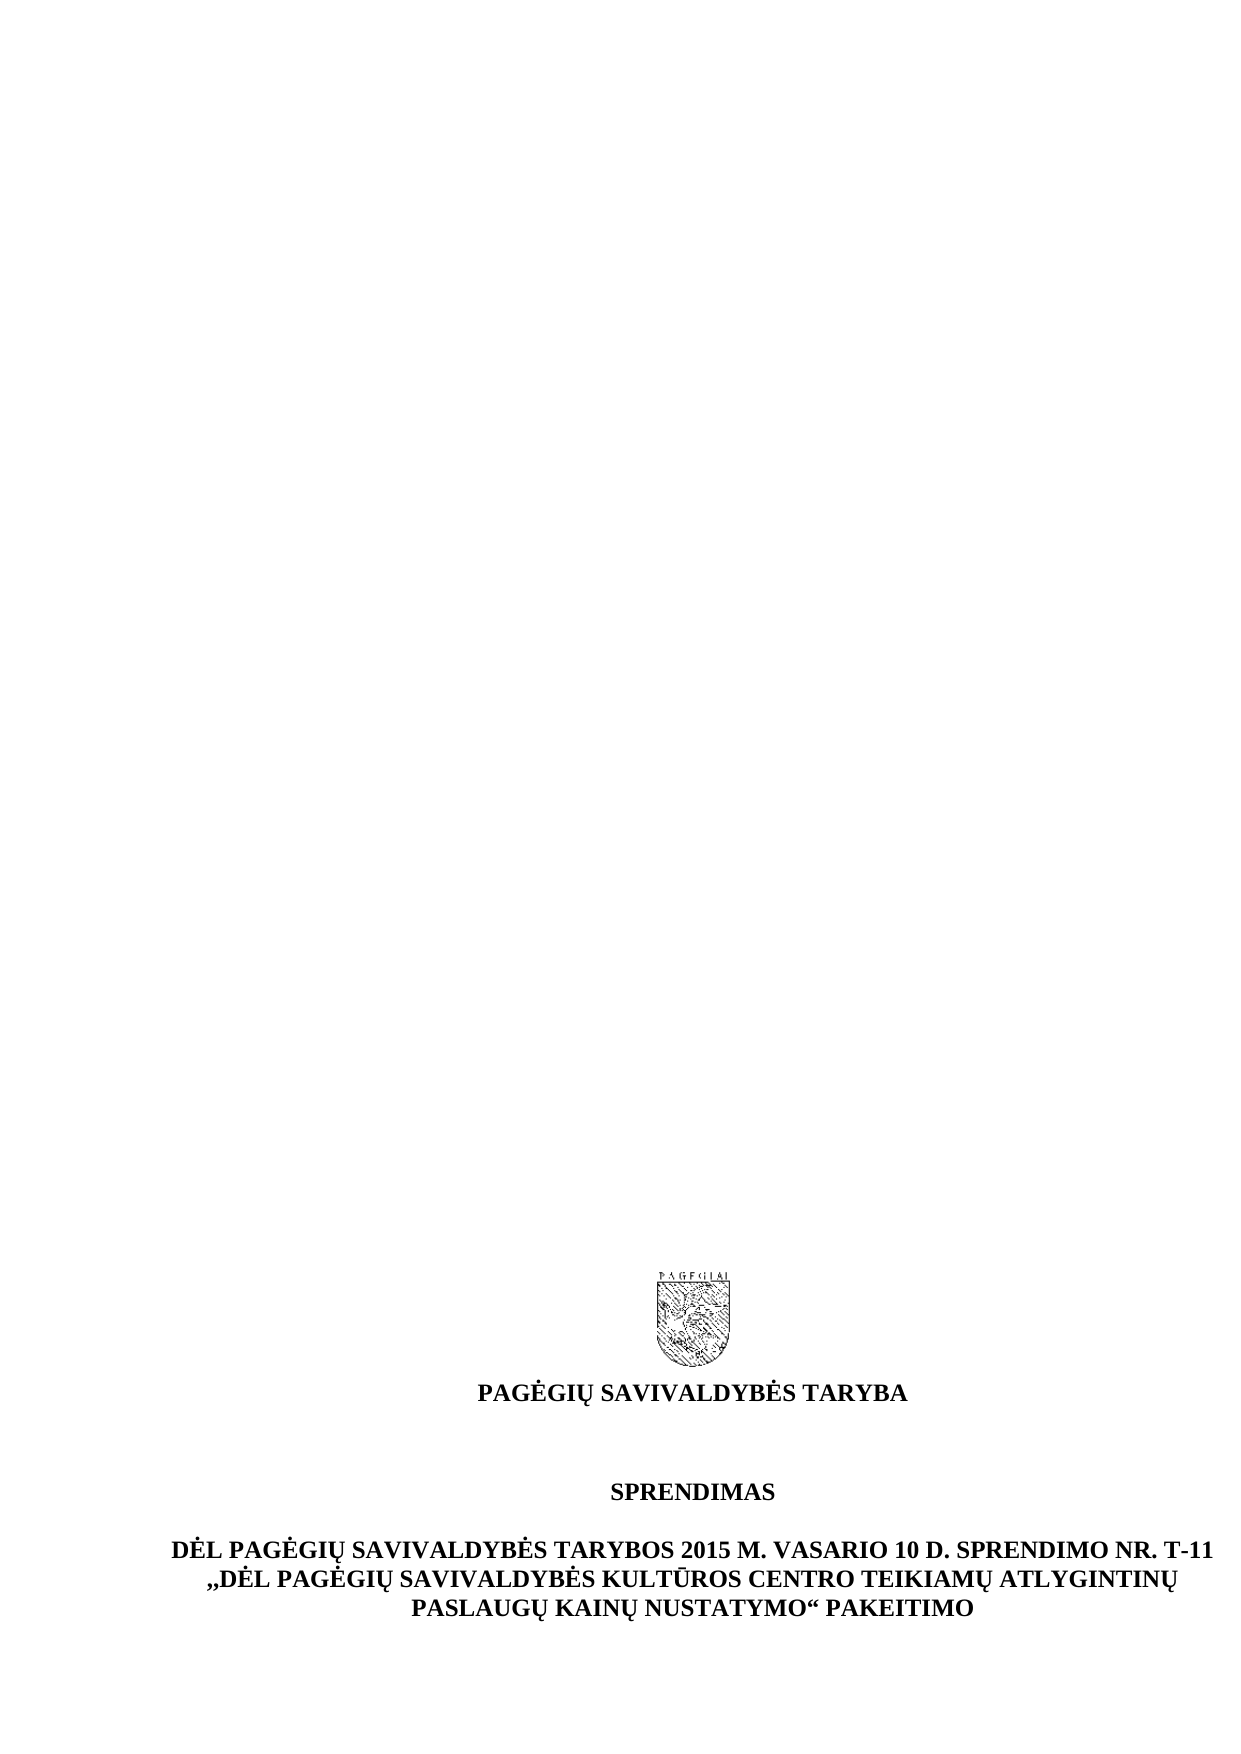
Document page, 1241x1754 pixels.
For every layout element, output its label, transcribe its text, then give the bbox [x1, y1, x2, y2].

table_cell PAGĖGIŲ SAVIVALDYBĖS TARYBA sprendimas DĖL PAGĖGIŲ SAVIVALDYBĖS TARYBOS 2015 M. VASARIO 10 D. SPRENDIMO NR. T-11 ,,DĖL PAGĖGIŲ SAVIVALDYBĖS KULTŪROS CENTRO TEIKIAMŲ ATLYGINTINŲ PASLAUGŲ KAINŲ NUSTATYMO“ PAKEITIMO [159, 1378, 1227, 1631]
table_header [159, 1268, 1227, 1378]
